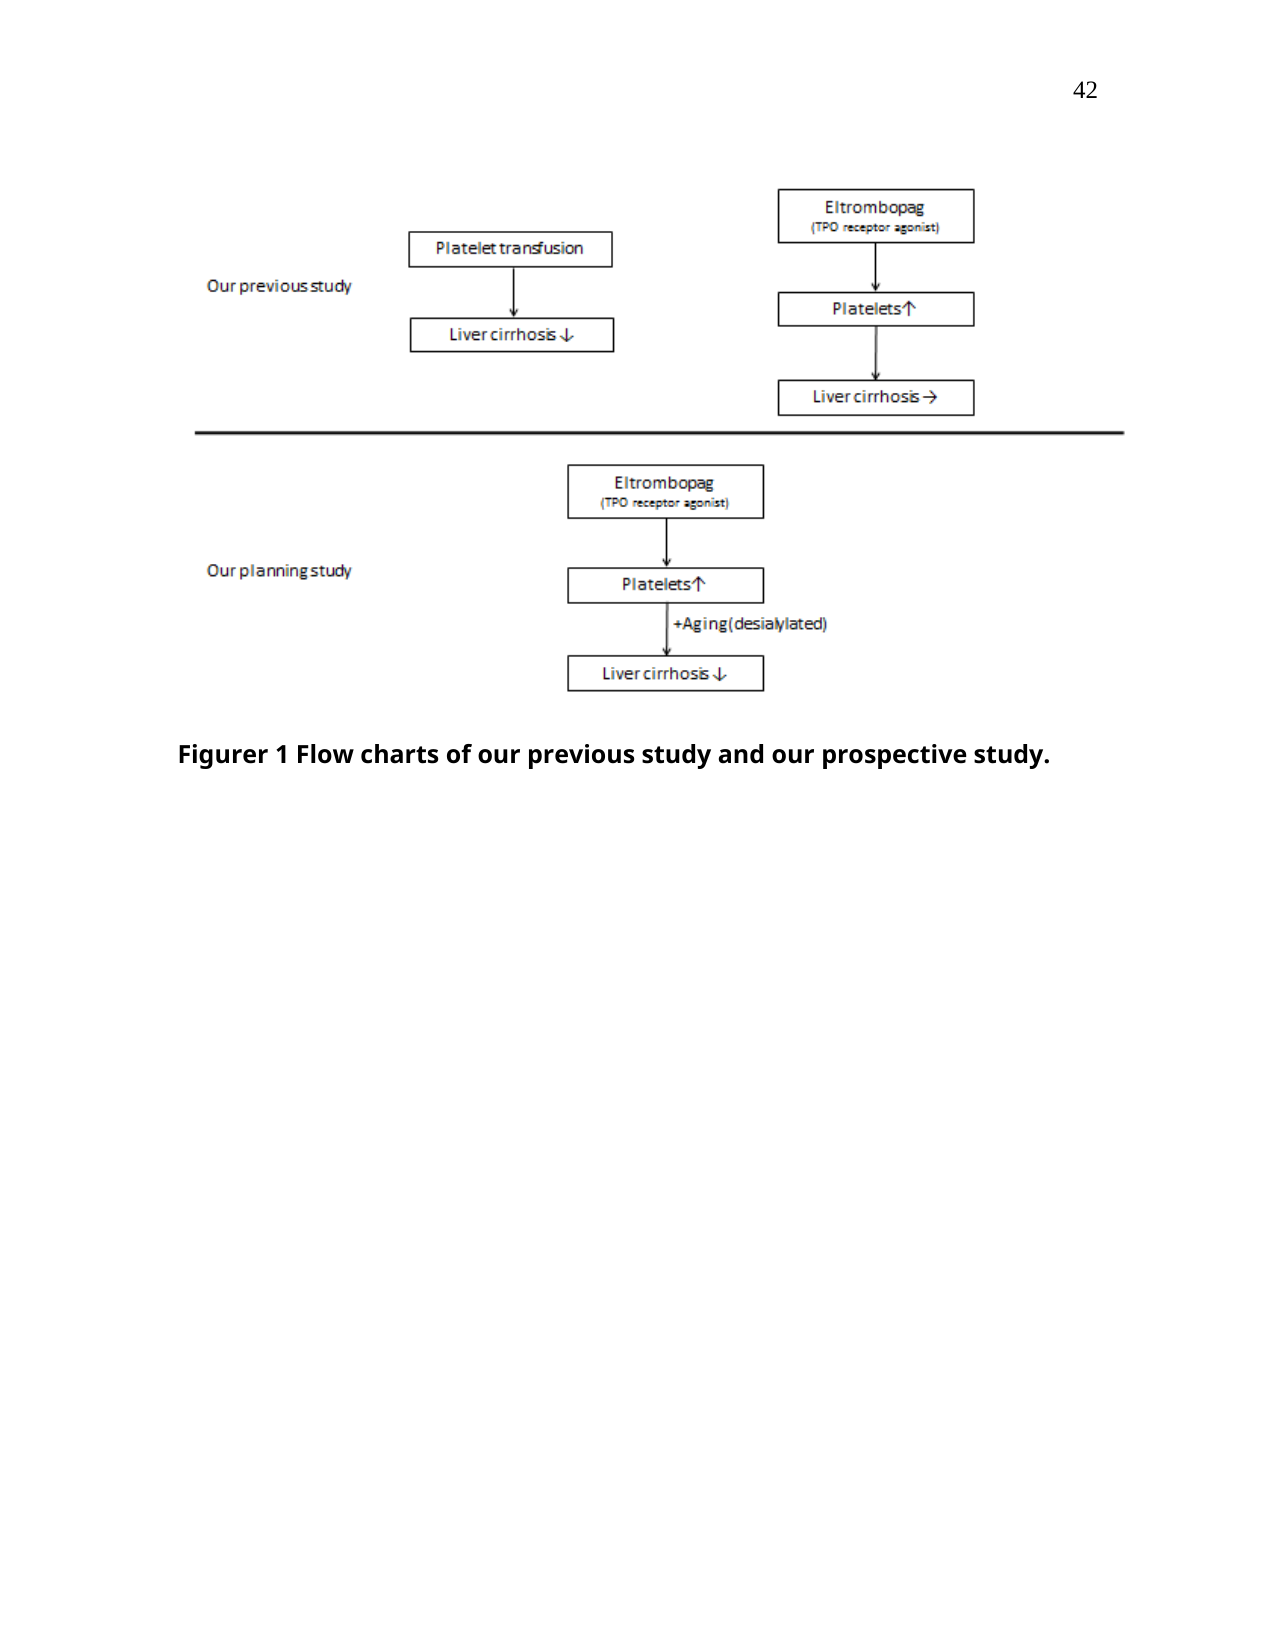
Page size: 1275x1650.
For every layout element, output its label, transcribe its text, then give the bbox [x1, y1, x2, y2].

picture [177, 177, 1146, 722]
text Figurer 1 Flow charts of our previous study and our prospective study. [177, 737, 1098, 771]
